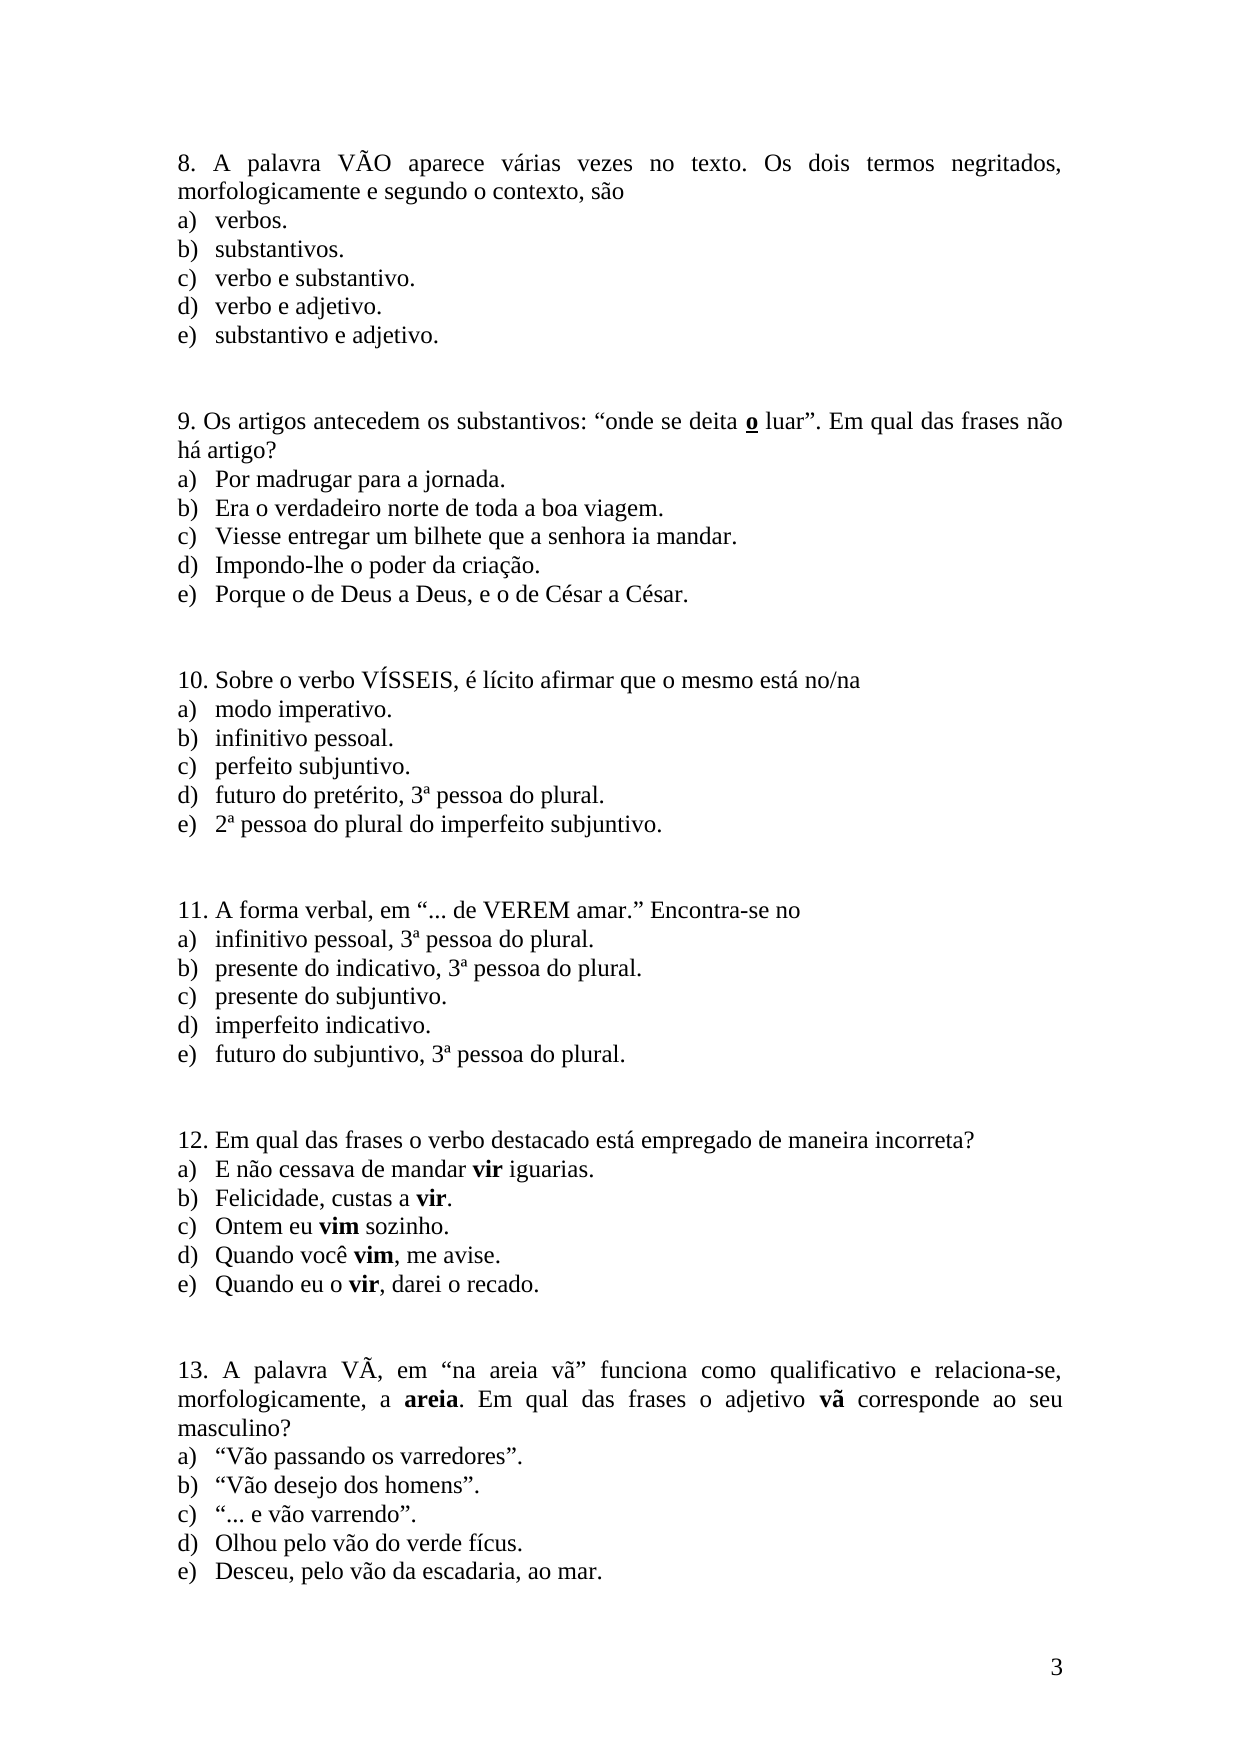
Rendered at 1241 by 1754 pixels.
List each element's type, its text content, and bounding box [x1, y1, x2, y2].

list Por madrugar para a jornada. [177, 464, 1063, 493]
list Porque o de Deus a Deus, e o de César a César. [177, 579, 1063, 608]
list imperfeito indicativo. [177, 1010, 1063, 1039]
list Ontem eu vim sozinho. [177, 1211, 1063, 1240]
text 13. A palavra VÃ, em “na areia vã” funciona como qualificativo e relaciona-se, morfologicamente, a areia. Em qual das frases o adjetivo vã corresponde ao seu masculino? [177, 1355, 1063, 1441]
list 2ª pessoa do plural do imperfeito subjuntivo. [177, 809, 1063, 838]
list substantivo e adjetivo. [177, 320, 1063, 349]
list Quando você vim, me avise. [177, 1240, 1063, 1269]
text 8. A palavra VÃO aparece várias vezes no texto. Os dois termos negritados, morfologicamente e segundo o contexto, são [177, 148, 1063, 205]
list E não cessava de mandar vir iguarias. [177, 1154, 1063, 1183]
list verbo e substantivo. [177, 263, 1063, 291]
list Era o verdadeiro norte de toda a boa viagem. [177, 493, 1063, 521]
list Quando eu o vir, darei o recado. [177, 1269, 1063, 1298]
list substantivos. [177, 234, 1063, 263]
list futuro do subjuntivo, 3ª pessoa do plural. [177, 1039, 1063, 1068]
list Impondo-lhe o poder da criação. [177, 550, 1063, 579]
text 11. A forma verbal, em “... de VEREM amar.” Encontra-se no [177, 895, 1063, 924]
list verbo e adjetivo. [177, 291, 1063, 320]
text 12. Em qual das frases o verbo destacado está empregado de maneira incorreta? [177, 1125, 1063, 1154]
text 9. Os artigos antecedem os substantivos: “onde se deita o luar”. Em qual das frases não há artigo? [177, 406, 1063, 464]
list Viesse entregar um bilhete que a senhora ia mandar. [177, 521, 1063, 550]
text 10. Sobre o verbo VÍSSEIS, é lícito afirmar que o mesmo está no/na [177, 665, 1063, 694]
list “Vão desejo dos homens”. [177, 1470, 1063, 1499]
list presente do subjuntivo. [177, 981, 1063, 1010]
list presente do indicativo, 3ª pessoa do plural. [177, 953, 1063, 981]
list perfeito subjuntivo. [177, 751, 1063, 780]
list “Vão passando os varredores”. [177, 1441, 1063, 1470]
list modo imperativo. [177, 694, 1063, 723]
list futuro do pretérito, 3ª pessoa do plural. [177, 780, 1063, 809]
list “... e vão varrendo”. [177, 1499, 1063, 1528]
list Desceu, pelo vão da escadaria, ao mar. [177, 1556, 1063, 1585]
list infinitivo pessoal, 3ª pessoa do plural. [177, 924, 1063, 953]
list Olhou pelo vão do verde fícus. [177, 1528, 1063, 1556]
list verbos. [177, 205, 1063, 234]
list Felicidade, custas a vir. [177, 1183, 1063, 1211]
list infinitivo pessoal. [177, 723, 1063, 751]
